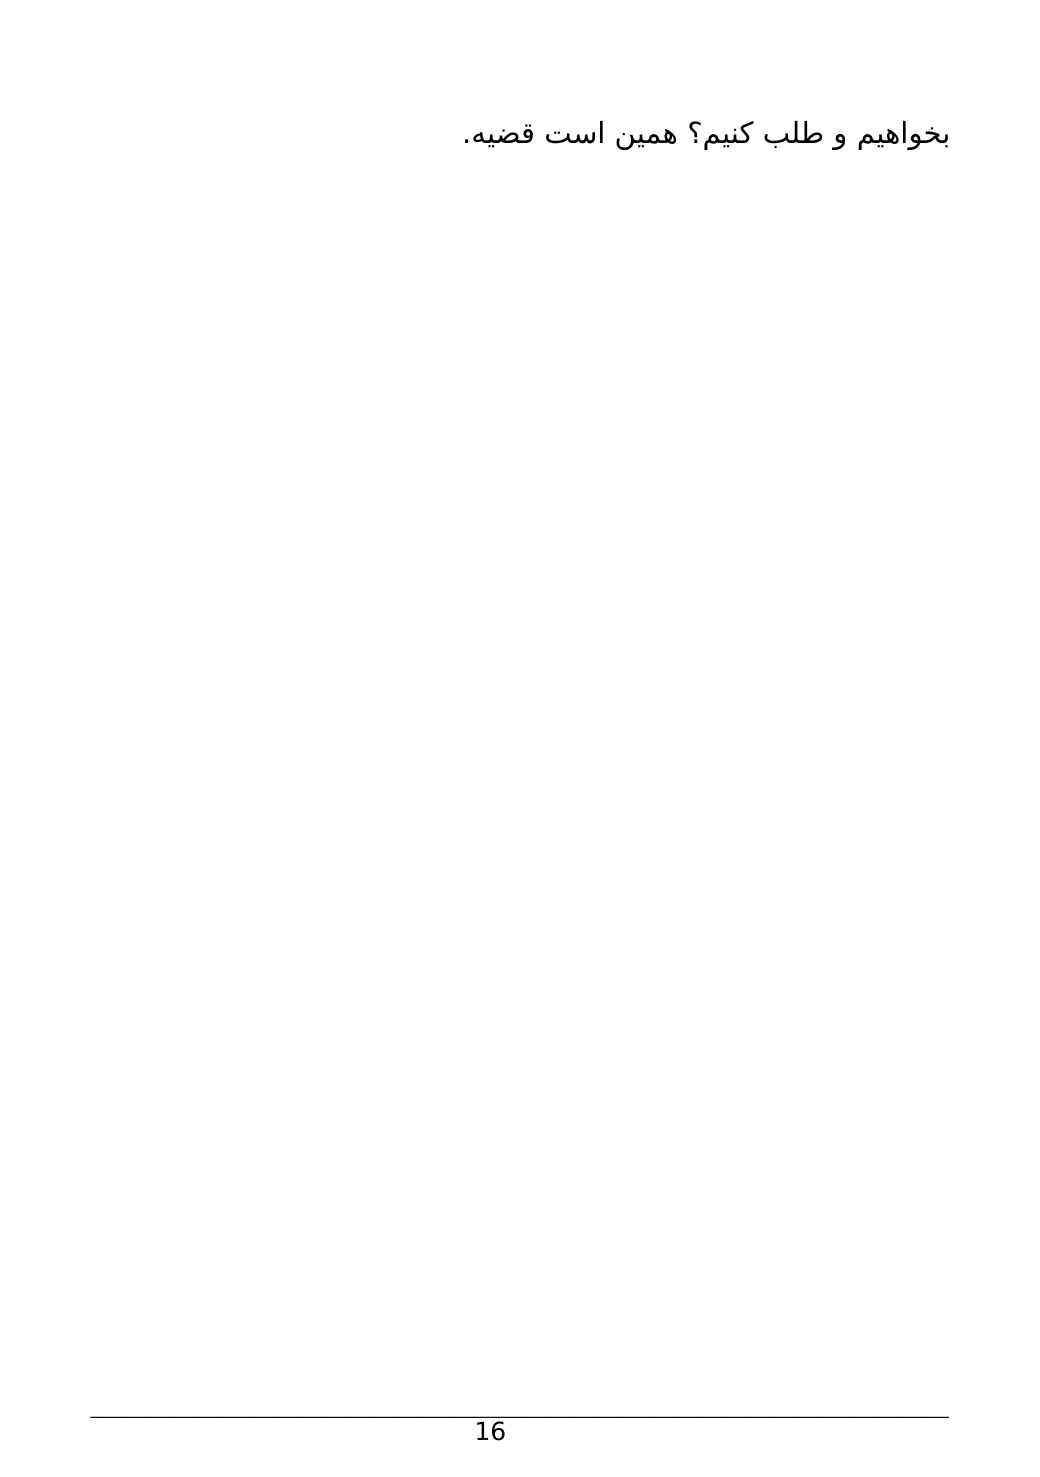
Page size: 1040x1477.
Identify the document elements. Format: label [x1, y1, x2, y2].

text [89, 118, 951, 150]
